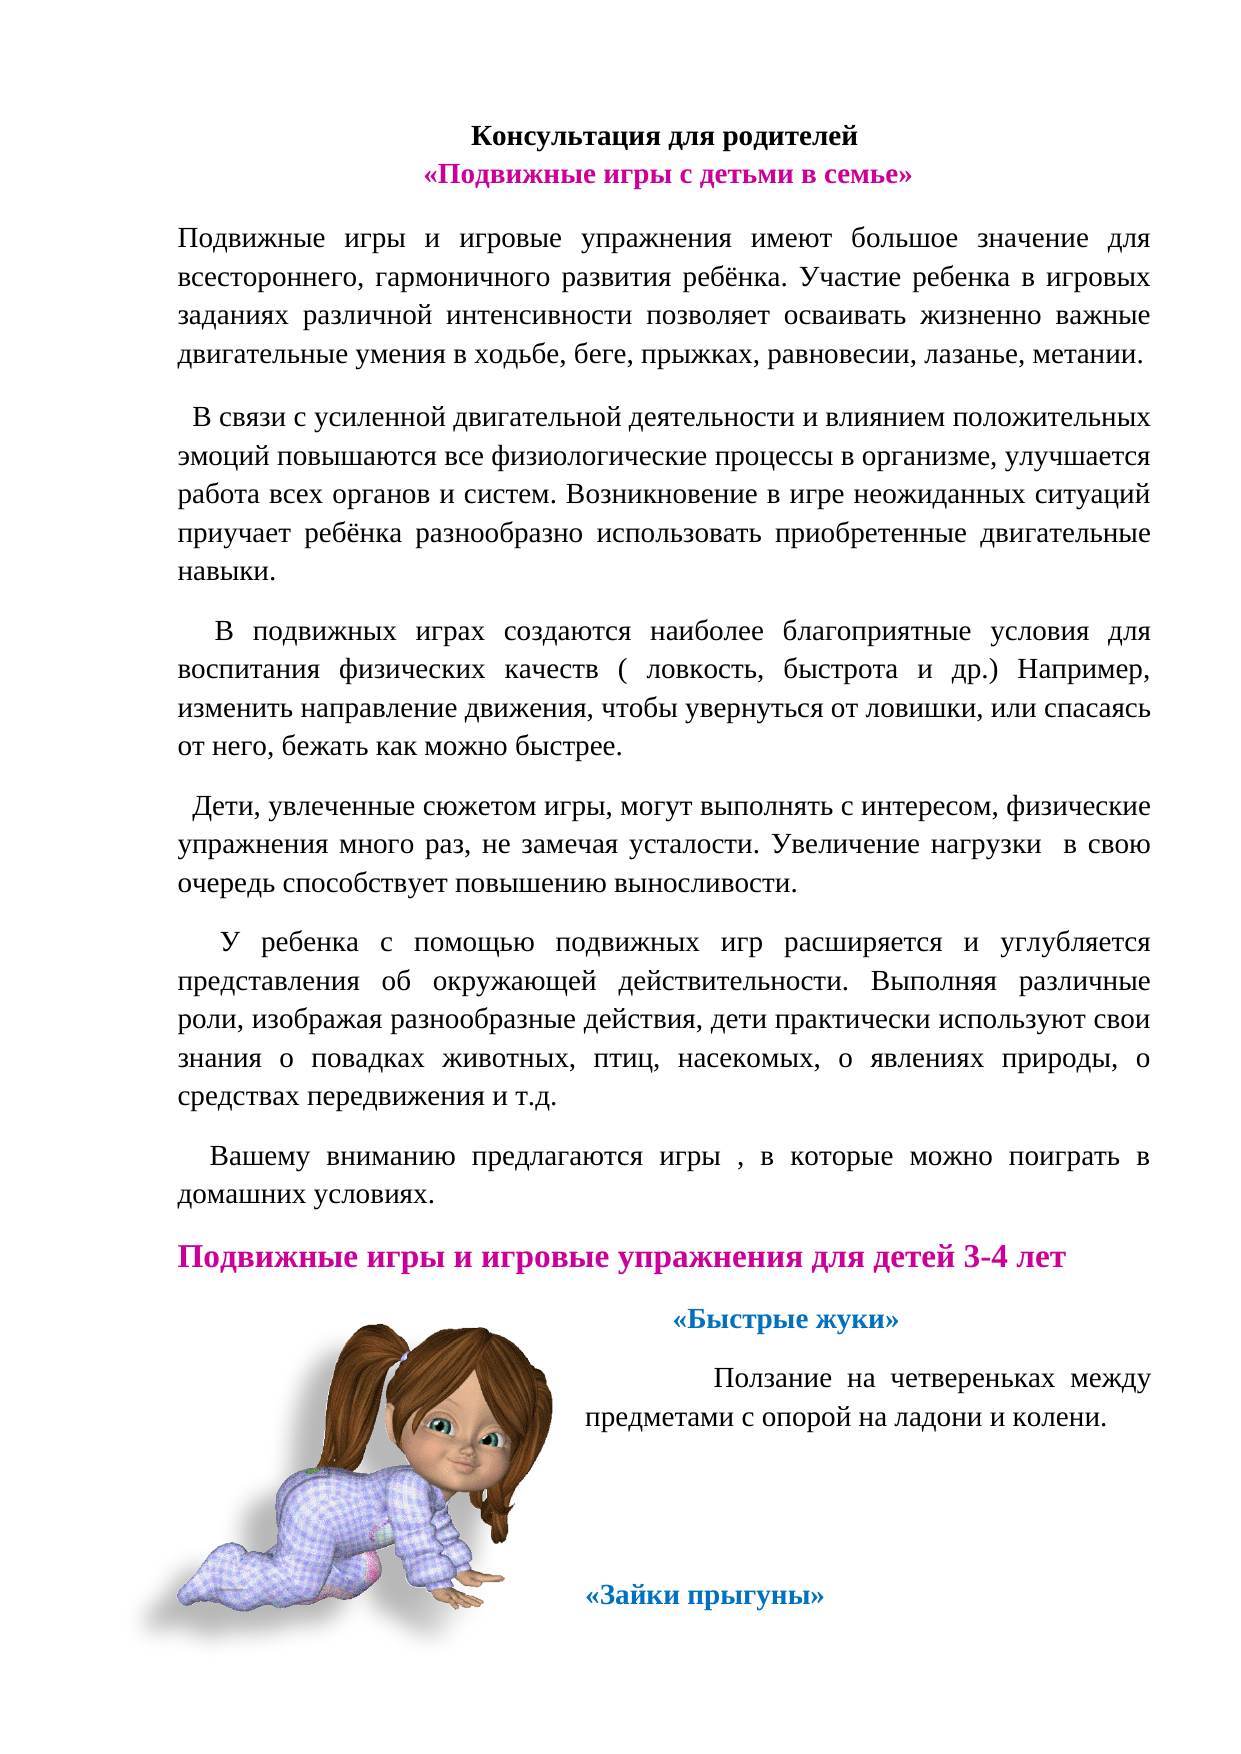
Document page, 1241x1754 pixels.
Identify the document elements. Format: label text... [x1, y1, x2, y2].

text Подвижные игры и игровые упражнения имеют большое значение для всестороннего, гармоничного развития ребёнка. Участие ребенка в игровых заданиях различной интенсивности позволяет осваивать жизненно важные двигательные умения в ходьбе, беге, прыжках, равновесии, лазанье, метании. [177, 220, 1152, 369]
picture [161, 1317, 567, 1636]
text Консультация для родителей [177, 118, 1152, 152]
text Ползание на четвереньках между предметами с опорой на ладони и колени. [567, 1360, 1152, 1432]
text Подвижные игры и игровые упражнения для детей 3-4 лет [177, 1236, 1152, 1274]
text «Зайки прыгуны» [567, 1577, 1152, 1610]
text Дети, увлеченные сюжетом игры, могут выполнять с интересом, физические упражнения много раз, не замечая усталости. Увеличение нагрузки в свою очередь способствует повышению выносливости. [177, 788, 1152, 898]
text Вашему вниманию предлагаются игры , в которые можно поиграть в домашних условиях. [177, 1138, 1152, 1210]
text У ребенка с помощью подвижных игр расширяется и углубляется представления об окружающей действительности. Выполняя различные роли, изображая разнообразные действия, дети практически используют свои знания о повадках животных, птиц, насекомых, о явлениях природы, о средствах передвижения и т.д. [177, 924, 1152, 1112]
text В связи с усиленной двигательной деятельности и влиянием положительных эмоций повышаются все физиологические процессы в организме, улучшается работа всех органов и систем. Возникновение в игре неожиданных ситуаций приучает ребёнка разнообразно использовать приобретенные двигательные навыки. [177, 399, 1152, 587]
text «Подвижные игры с детьми в семье» [177, 157, 1152, 190]
text «Быстрые жуки» [177, 1301, 1152, 1334]
text В подвижных играх создаются наиболее благоприятные условия для воспитания физических качеств ( ловкость, быстрота и др.) Например, изменить направление движения, чтобы увернуться от ловишки, или спасаясь от него, бежать как можно быстрее. [177, 613, 1152, 762]
